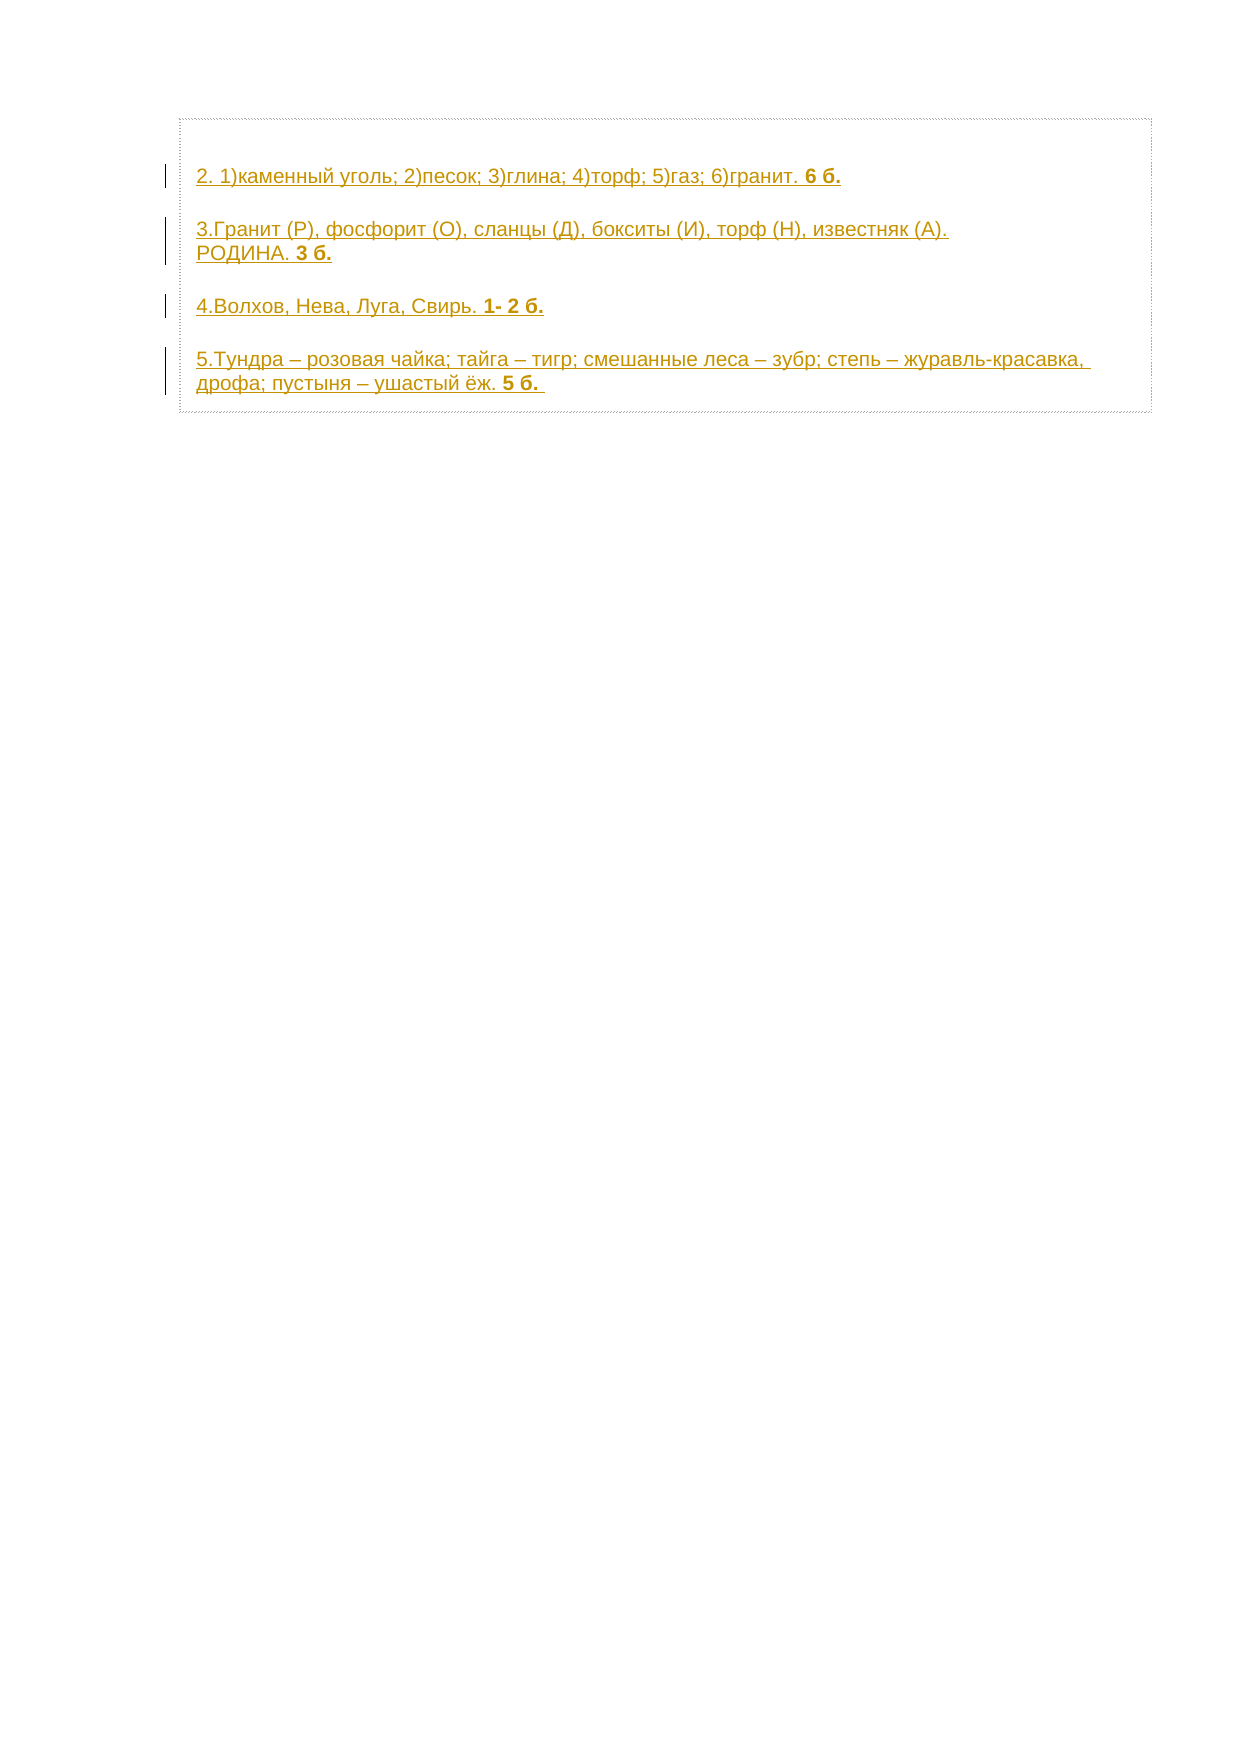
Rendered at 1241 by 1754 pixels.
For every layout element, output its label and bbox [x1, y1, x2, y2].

table_header [180, 118, 1151, 411]
